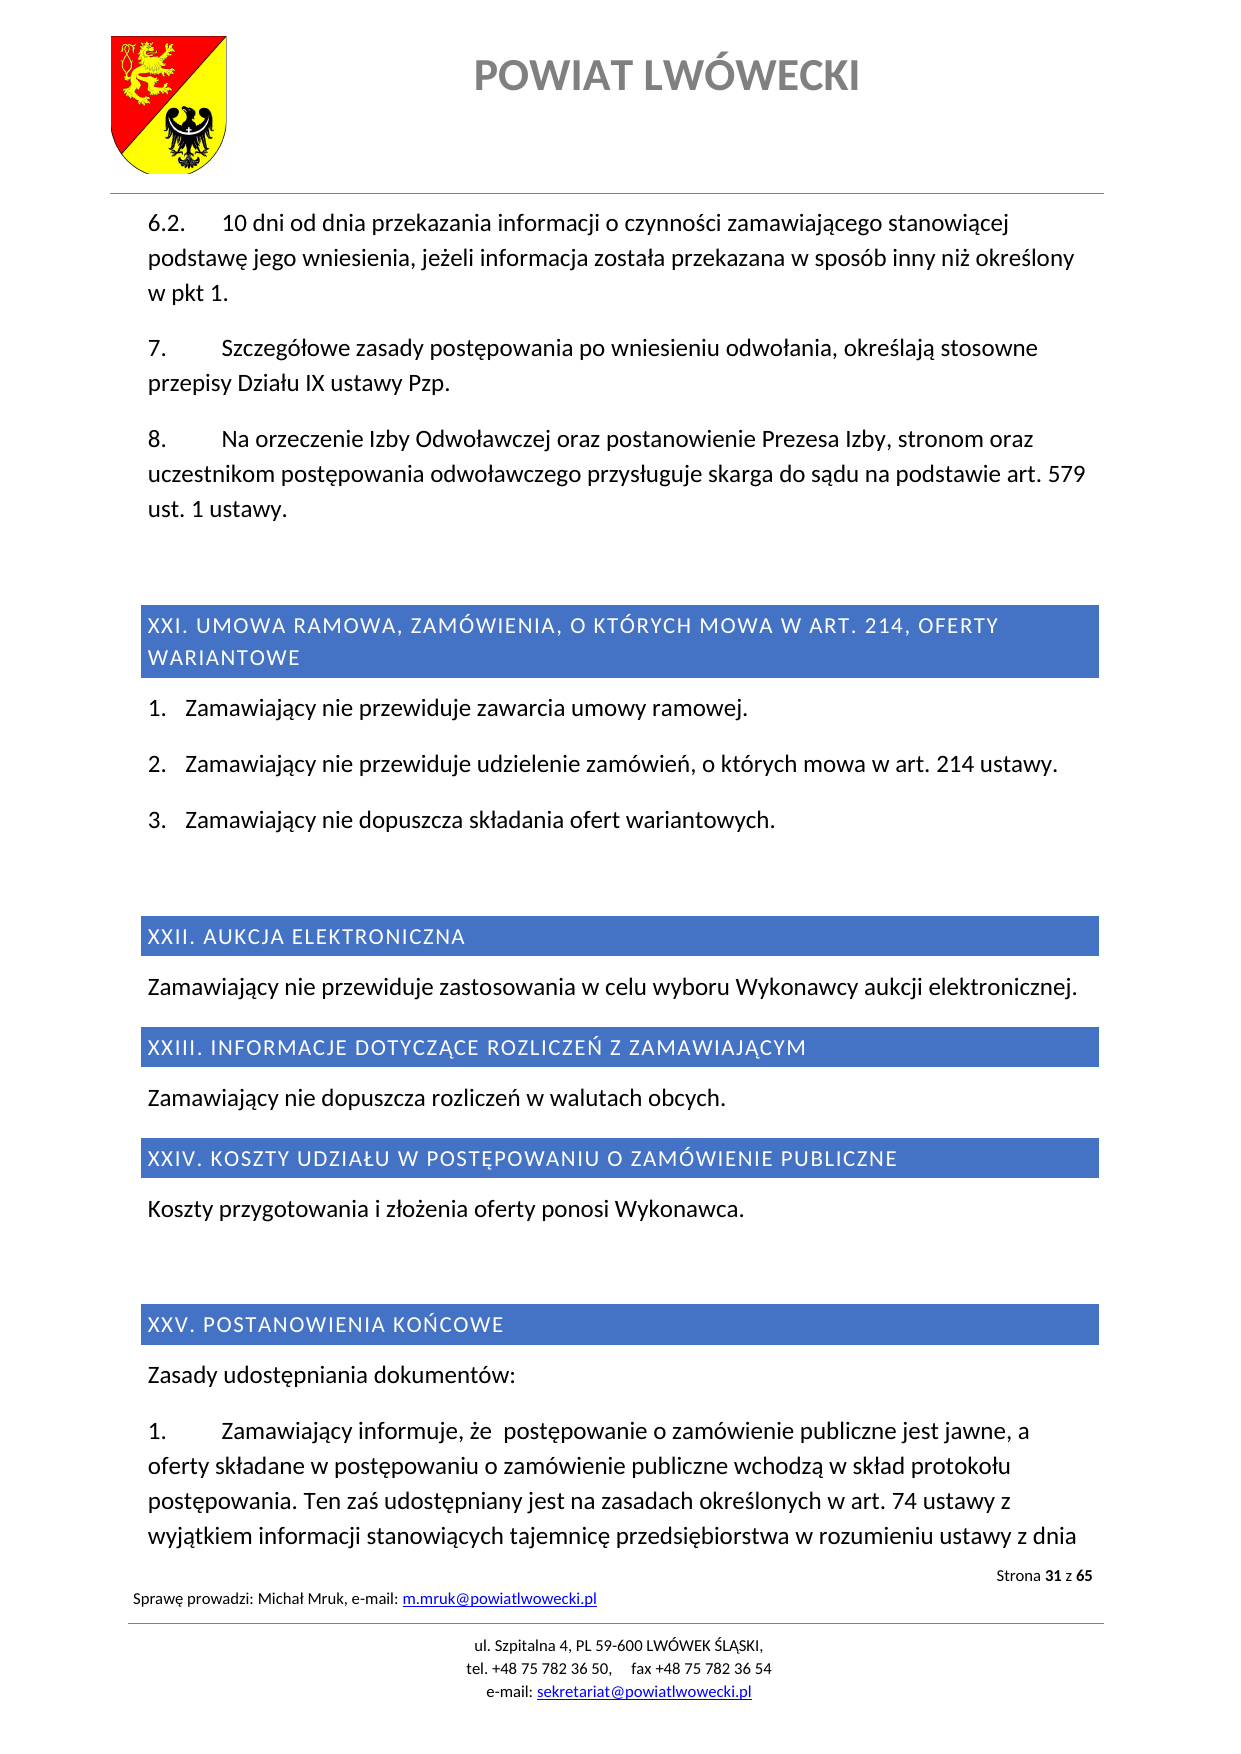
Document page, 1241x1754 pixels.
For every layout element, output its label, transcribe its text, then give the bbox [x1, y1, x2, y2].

list Zamawiający nie dopuszcza składania ofert wariantowych. [148, 804, 1093, 834]
text XXIV. Koszty udziału w postępowaniu o zamówienie publiczne [148, 1144, 1093, 1172]
text XXI. Umowa ramowa, zamówienia, o których mowa w art. 214, oferty wariantowe [148, 611, 1093, 672]
text XXII. Aukcja elektroniczna [148, 922, 1093, 950]
text XXIII. Informacje dotyczące rozliczeń z zamawiającym [148, 1033, 1093, 1061]
text Zamawiający nie przewiduje zastosowania w celu wyboru Wykonawcy aukcji elektronicznej. [148, 971, 1093, 1001]
text Koszty przygotowania i złożenia oferty ponosi Wykonawca. [148, 1193, 1093, 1223]
text XXV. Postanowienia końcowe [148, 1311, 1093, 1339]
list 10 dni od dnia przekazania informacji o czynności zamawiającego stanowiącej podstawę jego wniesienia, jeżeli informacja została przekazana w sposób inny niż określony w pkt 1. [148, 207, 1093, 307]
list Zamawiający nie przewiduje udzielenie zamówień, o których mowa w art. 214 ustawy. [148, 748, 1093, 779]
text Zamawiający nie dopuszcza rozliczeń w walutach obcych. [148, 1082, 1093, 1112]
list Szczegółowe zasady postępowania po wniesieniu odwołania, określają stosowne przepisy Działu IX ustawy Pzp. [148, 333, 1093, 398]
list Na orzeczenie Izby Odwoławczej oraz postanowienie Prezesa Izby, stronom oraz uczestnikom postępowania odwoławczego przysługuje skarga do sądu na podstawie art. 579 ust. 1 ustawy. [148, 423, 1093, 524]
text Zasady udostępniania dokumentów: [148, 1359, 1093, 1390]
list Zamawiający nie przewiduje zawarcia umowy ramowej. [148, 692, 1093, 723]
picture [111, 36, 227, 174]
